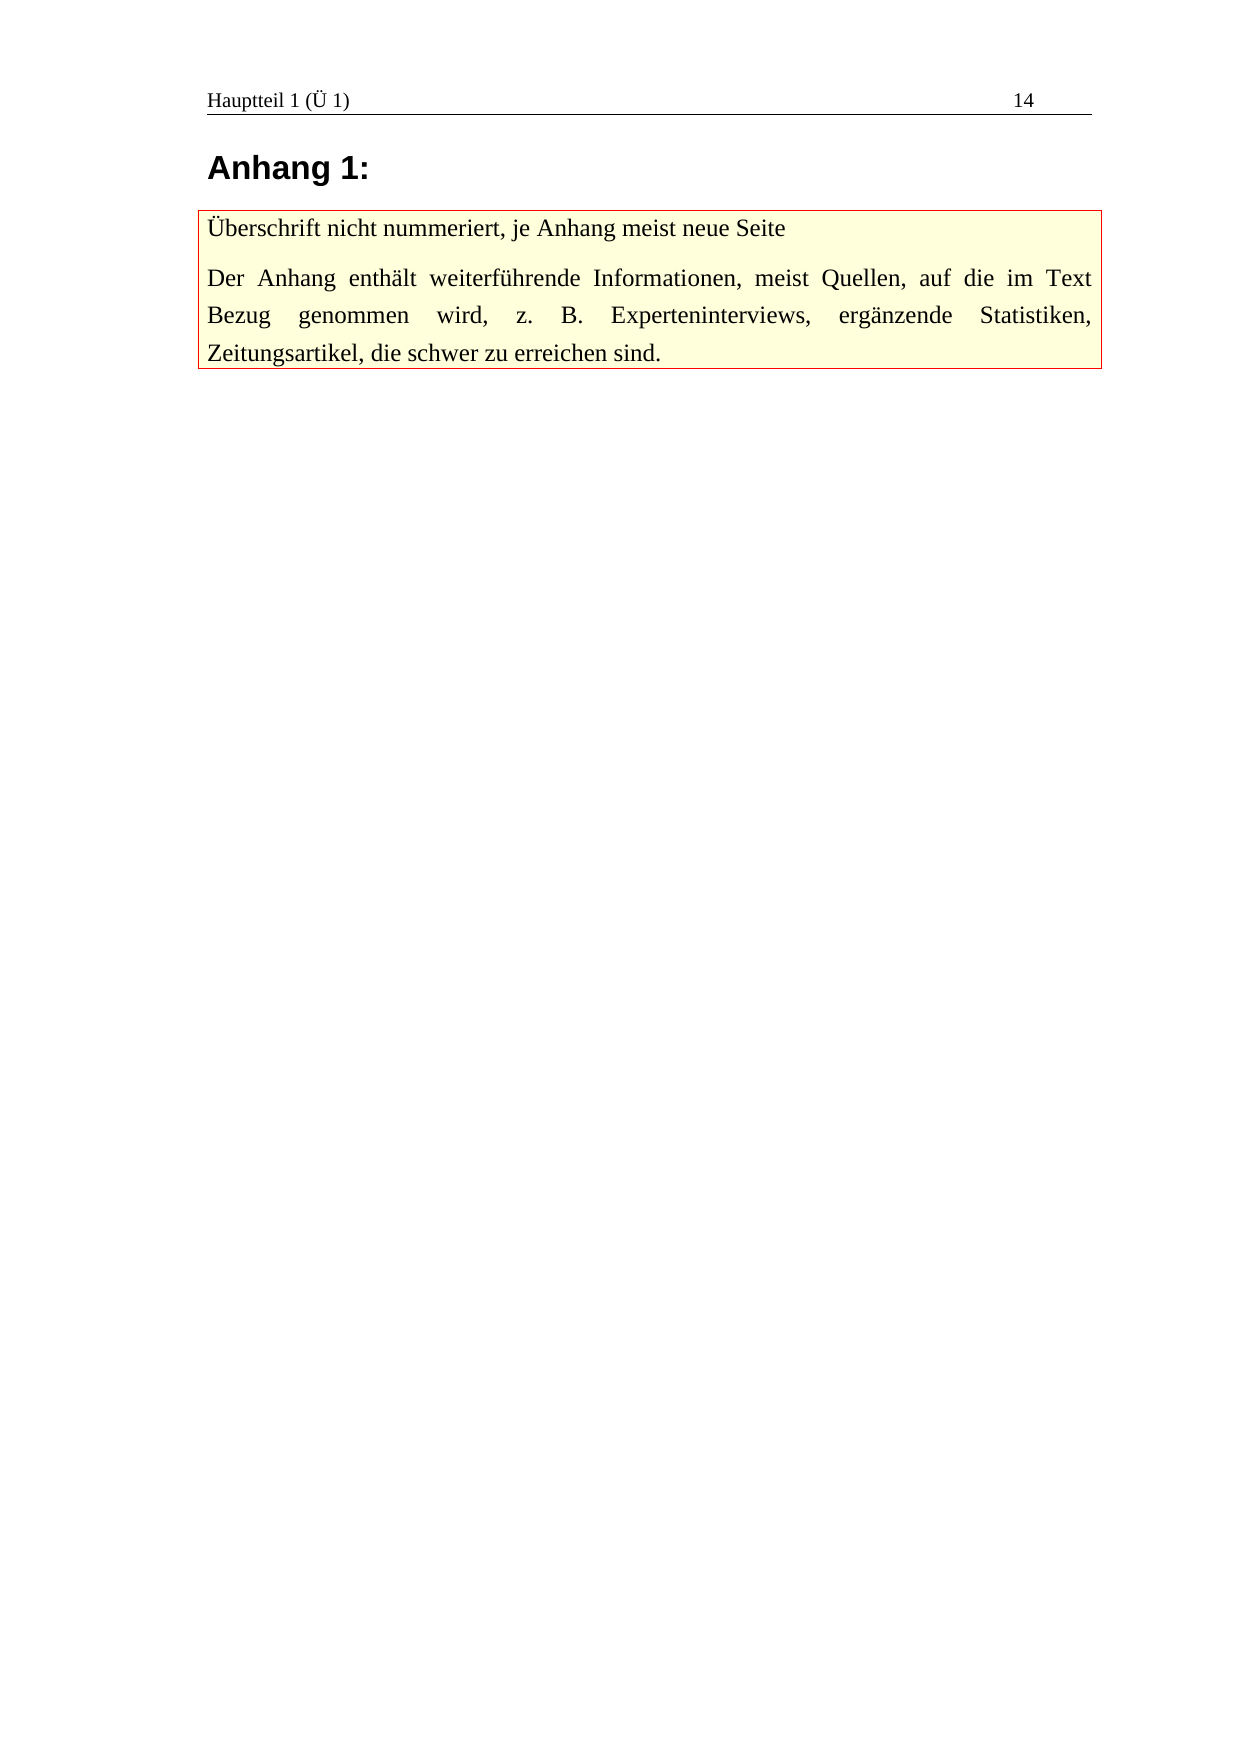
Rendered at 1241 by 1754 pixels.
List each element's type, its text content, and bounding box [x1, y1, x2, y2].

text Der Anhang enthält weiterführende Informationen, meist Quellen, auf die im Text Bezug genommen wird, z. B. Experteninterviews, ergänzende Statistiken, Zeitungsartikel, die schwer zu erreichen sind. [199, 260, 1101, 368]
text Überschrift nicht nummeriert, je Anhang meist neue Seite [199, 211, 1101, 242]
subtitle Anhang 1: [207, 148, 1092, 186]
